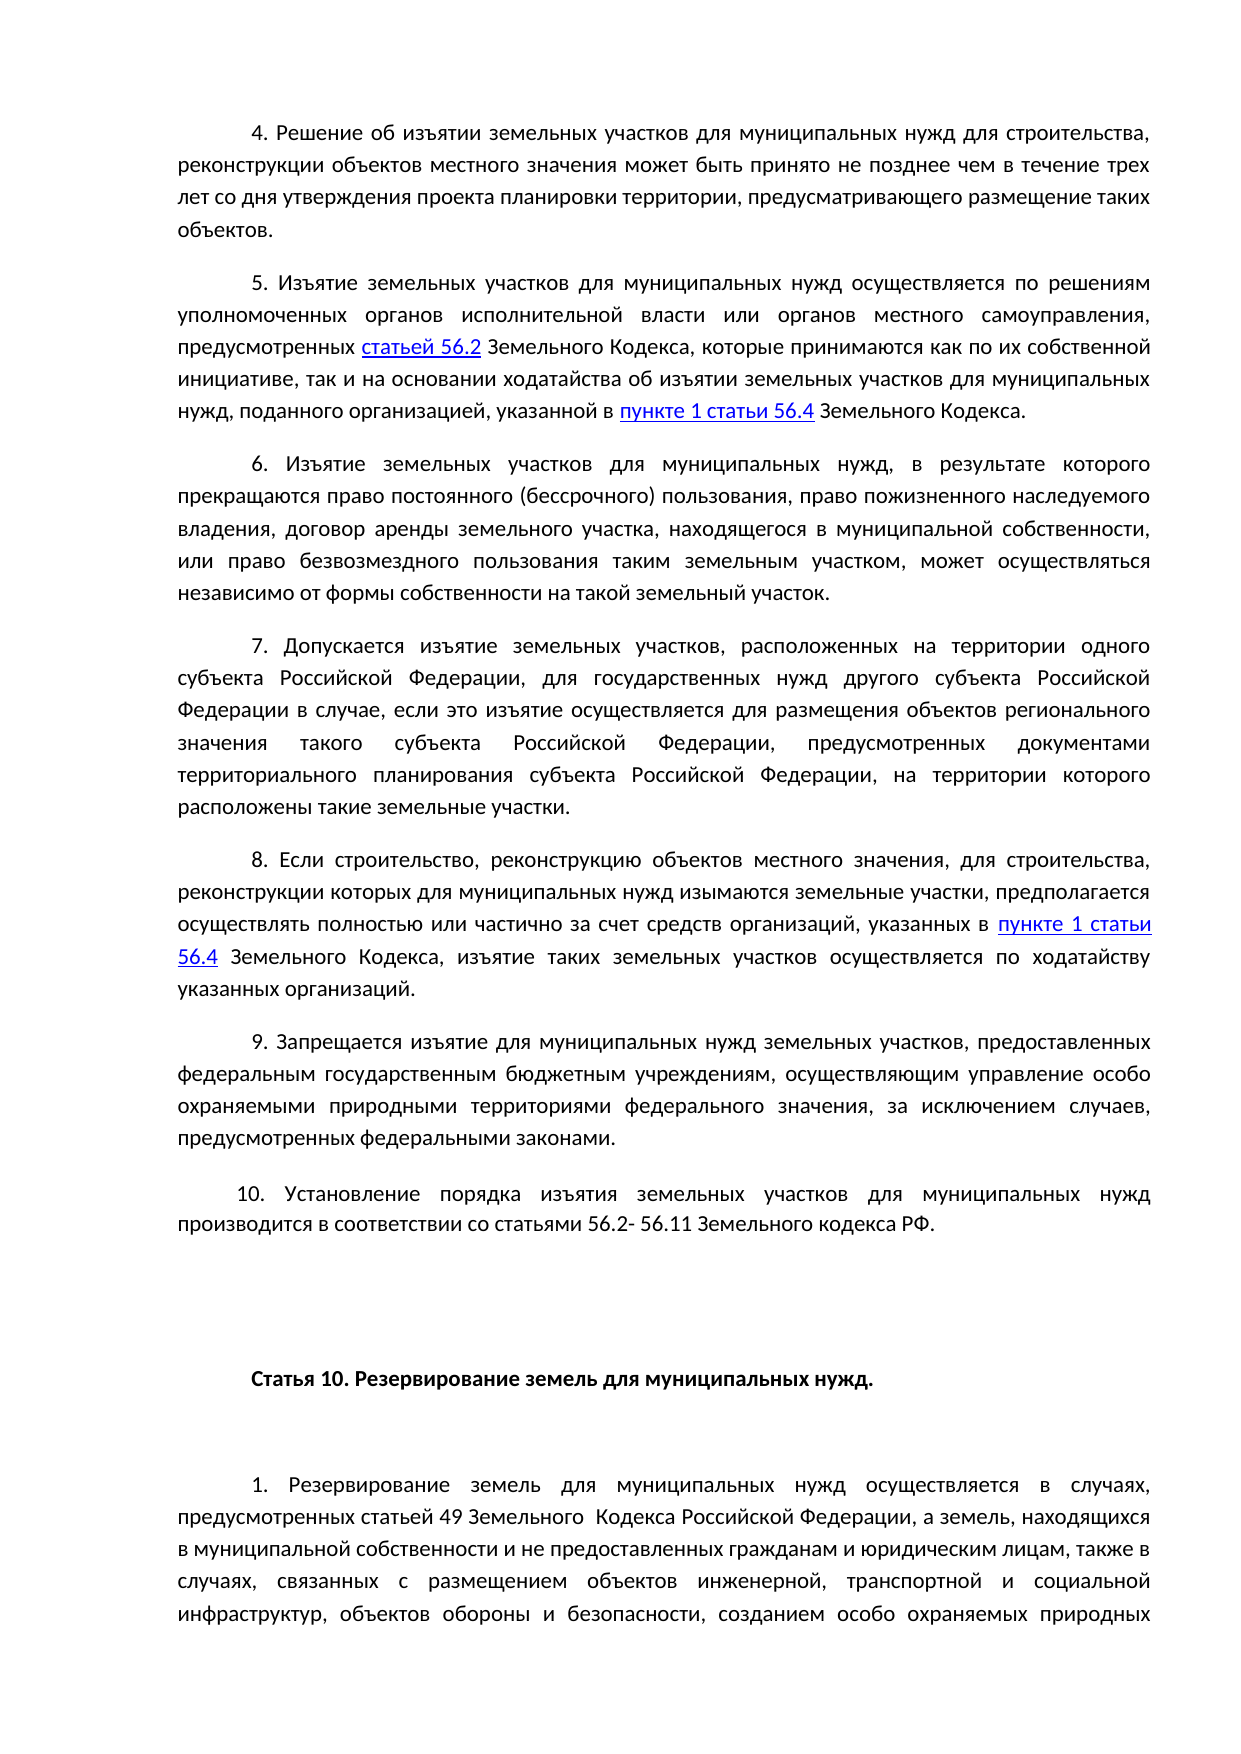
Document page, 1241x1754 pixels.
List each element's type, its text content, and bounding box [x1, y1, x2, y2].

text 5. Изъятие земельных участков для муниципальных нужд осуществляется по решениям уполномоченных органов исполнительной власти или органов местного самоуправления, предусмотренных статьей 56.2 Земельного Кодекса, которые принимаются как по их собственной инициативе, так и на основании ходатайства об изъятии земельных участков для муниципальных нужд, поданного организацией, указанной в пункте 1 статьи 56.4 Земельного Кодекса. [177, 268, 1152, 424]
text 9. Запрещается изъятие для муниципальных нужд земельных участков, предоставленных федеральным государственным бюджетным учреждениям, осуществляющим управление особо охраняемыми природными территориями федерального значения, за исключением случаев, предусмотренных федеральными законами. [177, 1027, 1152, 1152]
text 8. Если строительство, реконструкцию объектов местного значения, для строительства, реконструкции которых для муниципальных нужд изымаются земельные участки, предполагается осуществлять полностью или частично за счет средств организаций, указанных в пункте 1 статьи 56.4 Земельного Кодекса, изъятие таких земельных участков осуществляется по ходатайству указанных организаций. [177, 845, 1152, 1002]
text 6. Изъятие земельных участков для муниципальных нужд, в результате которого прекращаются право постоянного (бессрочного) пользования, право пожизненного наследуемого владения, договор аренды земельного участка, находящегося в муниципальной собственности, или право безвозмездного пользования таким земельным участком, может осуществляться независимо от формы собственности на такой земельный участок. [177, 449, 1152, 606]
text 10. Установление порядка изъятия земельных участков для муниципальных нужд производится в соответствии со статьями 56.2- 56.11 Земельного кодекса РФ. [177, 1177, 1152, 1237]
text 4. Решение об изъятии земельных участков для муниципальных нужд для строительства, реконструкции объектов местного значения может быть принято не позднее чем в течение трех лет со дня утверждения проекта планировки территории, предусматривающего размещение таких объектов. [177, 118, 1152, 243]
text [177, 1470, 1152, 1627]
text 7. Допускается изъятие земельных участков, расположенных на территории одного субъекта Российской Федерации, для государственных нужд другого субъекта Российской Федерации в случае, если это изъятие осуществляется для размещения объектов регионального значения такого субъекта Российской Федерации, предусмотренных документами территориального планирования субъекта Российской Федерации, на территории которого расположены такие земельные участки. [177, 631, 1152, 820]
text Статья 10. Резервирование земель для муниципальных нужд. [177, 1364, 1152, 1392]
